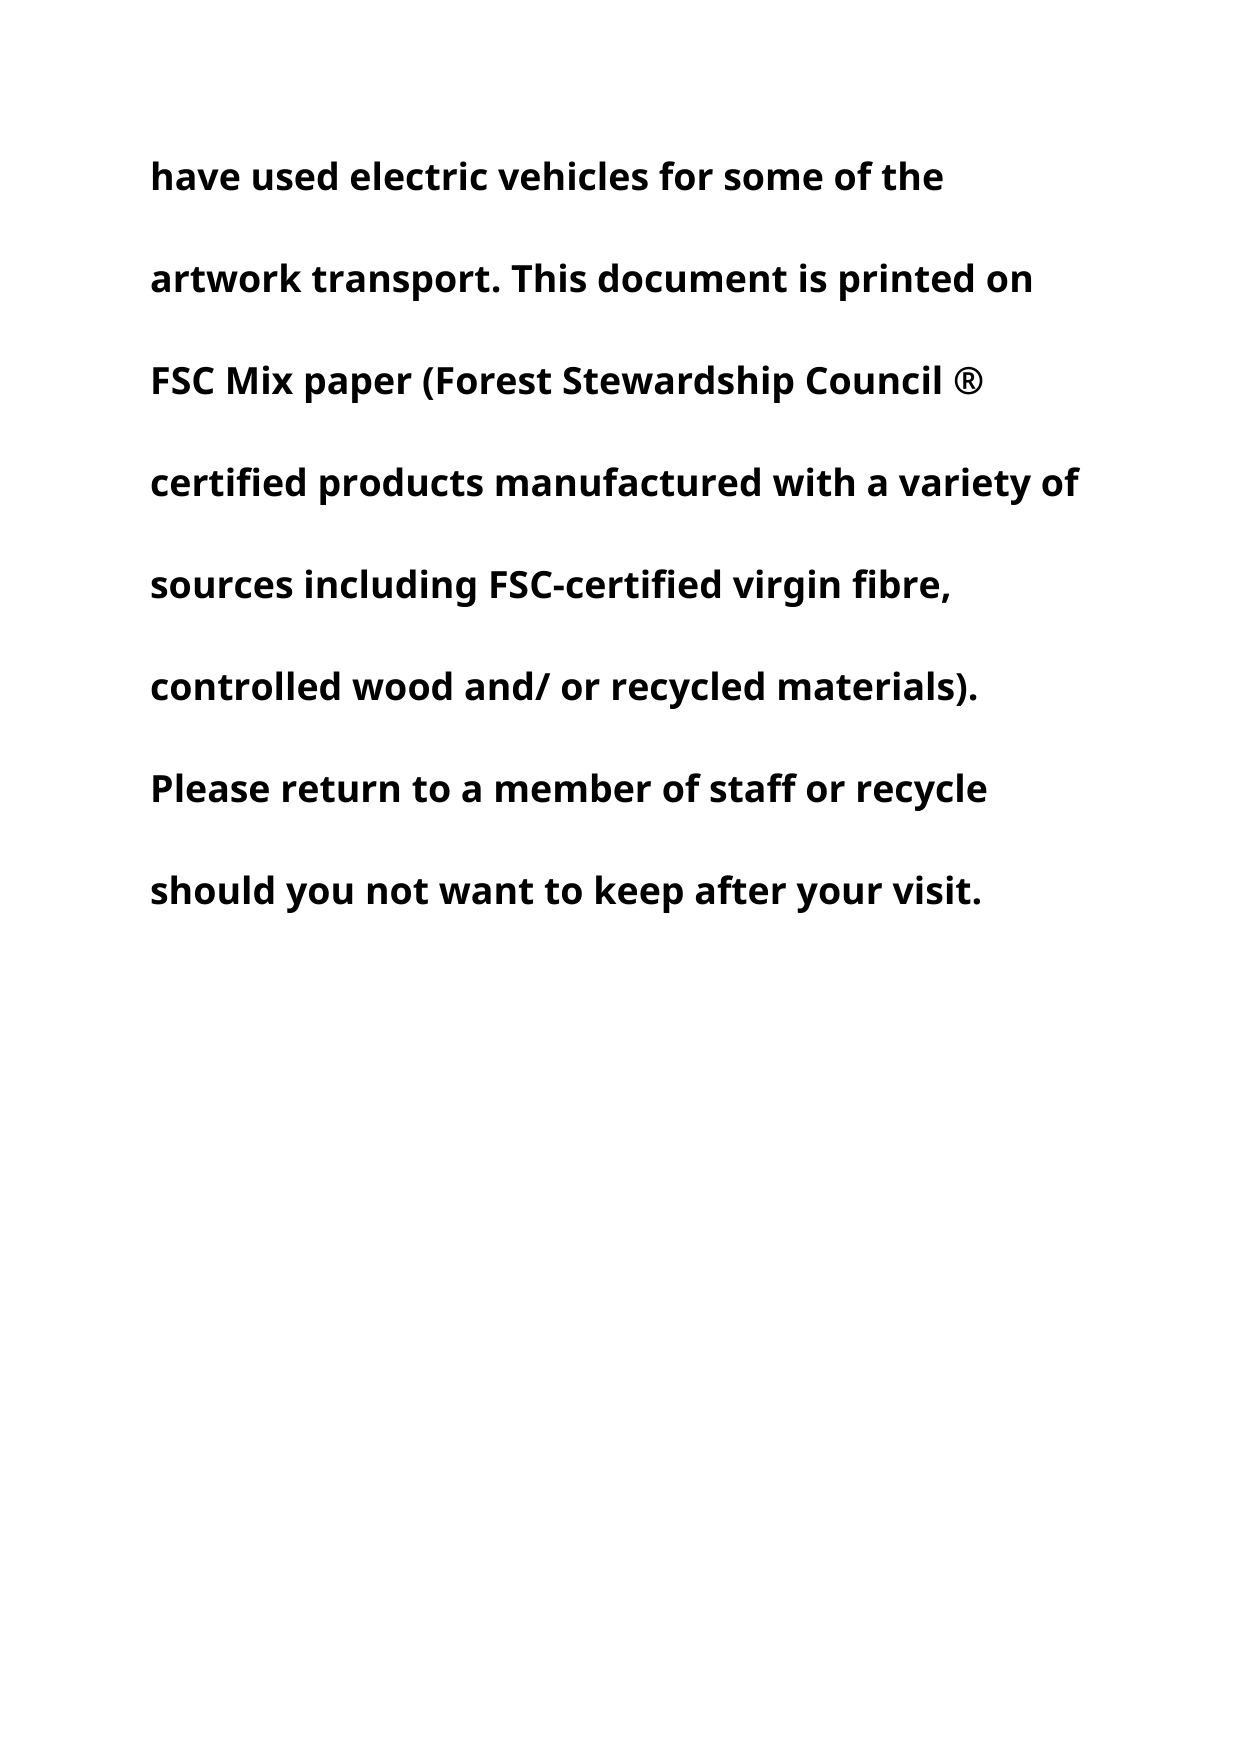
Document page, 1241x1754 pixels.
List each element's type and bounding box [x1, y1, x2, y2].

text [150, 150, 1090, 916]
